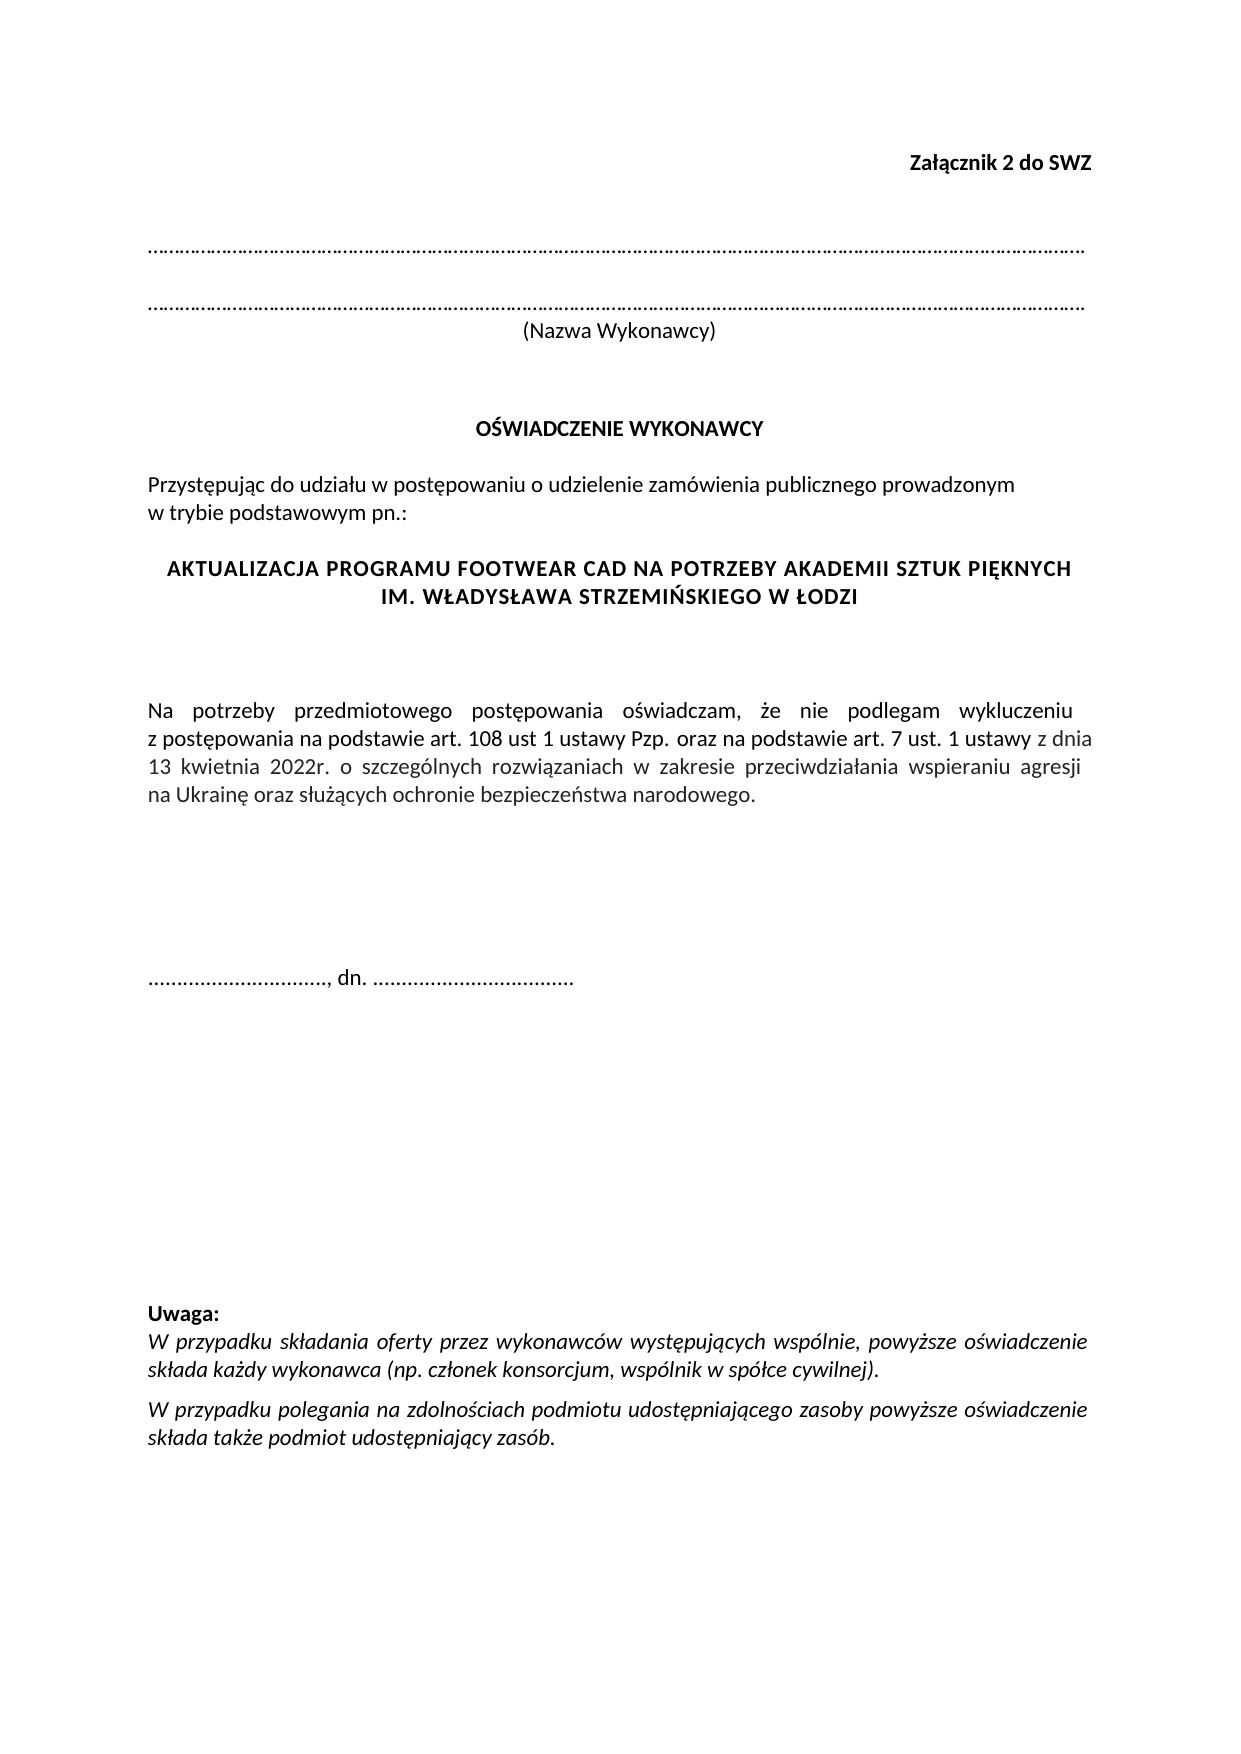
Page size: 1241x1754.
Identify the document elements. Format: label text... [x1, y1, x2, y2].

text ……………………………………………………………………………………………………………………………………………………………. [148, 288, 1091, 316]
text Przystępując do udziału w postępowaniu o udzielenie zamówienia publicznego prowadzonym [148, 470, 1091, 498]
text Załącznik 2 do SWZ [148, 148, 1091, 176]
text ..............................., dn. ................................... [148, 963, 1091, 991]
text Na potrzeby przedmiotowego postępowania oświadczam, że nie podlegam wykluczeniu z postępowania na podstawie art. 108 ust 1 ustawy Pzp. oraz na podstawie art. 7 ust. 1 ustawy z dnia 13 kwietnia 2022r. o szczególnych rozwiązaniach w zakresie przeciwdziałania wspieraniu agresji na Ukrainę oraz służących ochronie bezpieczeństwa narodowego. [148, 696, 1093, 808]
text (Nazwa Wykonawcy) [148, 316, 1091, 344]
text OŚWIADCZENIE WYKONAWCY [148, 414, 1091, 442]
text aktualIzacja programu footwear CAd NA POTRZEBY AKADEMII SZTUK PIĘKNYCH IM. WŁADYSŁAWA STRZEMIŃSKIEGO W ŁODZI [148, 554, 1091, 610]
text ……………………………………………………………………………………………………………………………………………………………. [148, 232, 1091, 260]
text w trybie podstawowym pn.: [148, 498, 1091, 526]
text Uwaga: [148, 1299, 1091, 1327]
text W przypadku polegania na zdolnościach podmiotu udostępniającego zasoby powyższe oświadczenie składa także podmiot udostępniający zasób. [148, 1395, 1091, 1451]
text W przypadku składania oferty przez wykonawców występujących wspólnie, powyższe oświadczenie składa każdy wykonawca (np. członek konsorcjum, wspólnik w spółce cywilnej). [148, 1327, 1091, 1383]
